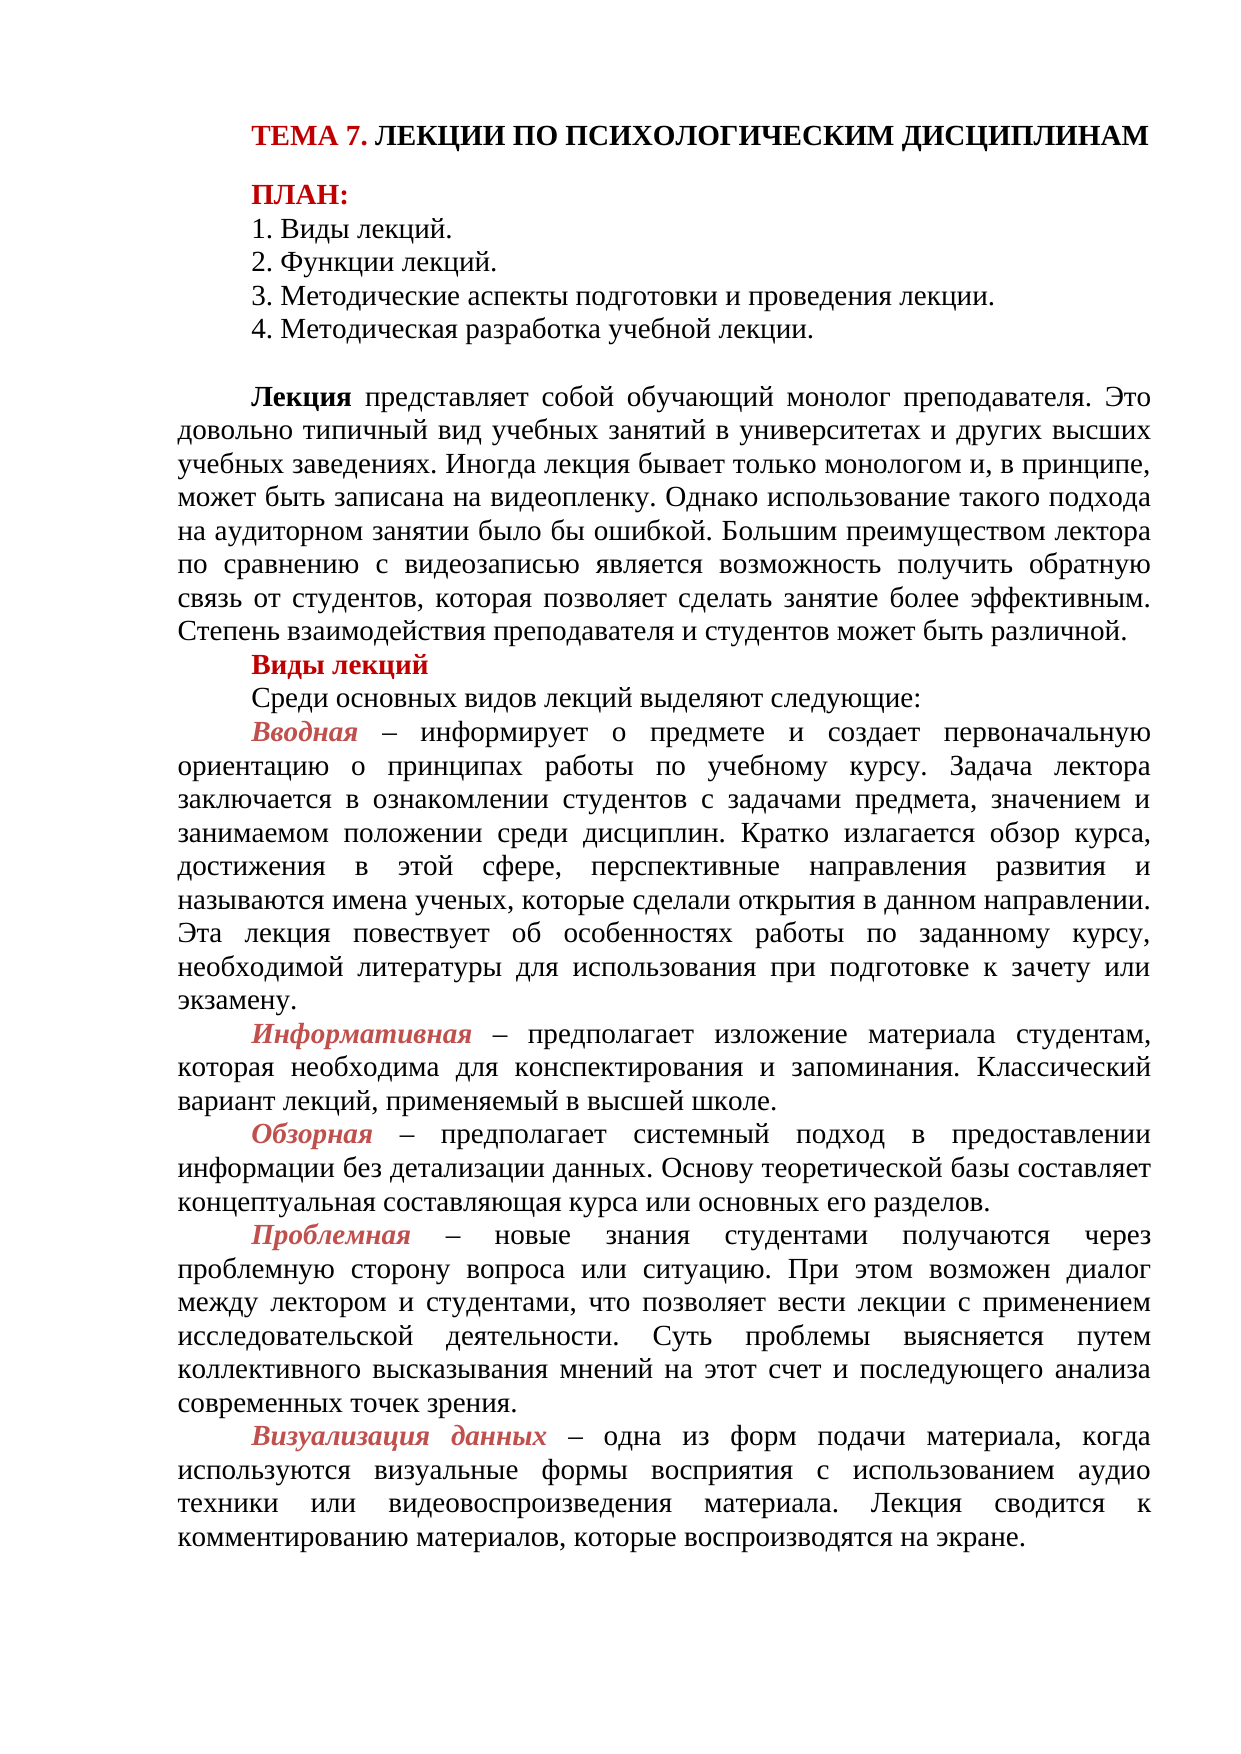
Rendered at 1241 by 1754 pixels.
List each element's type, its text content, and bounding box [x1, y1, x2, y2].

text 4. Методическая разработка учебной лекции. [177, 312, 1152, 345]
text ПЛАН: [177, 177, 1152, 211]
text Виды лекций [177, 647, 1152, 681]
text Информативная – предполагает изложение материала студентам, которая необходима для конспектирования и запоминания. Классический вариант лекций, применяемый в высшей школе. [177, 1016, 1152, 1117]
text Обзорная – предполагает системный подход в предоставлении информации без детализации данных. Основу теоретической базы составляет концептуальная составляющая курса или основных его разделов. [177, 1117, 1152, 1217]
text Лекция представляет собой обучающий монолог преподавателя. Это довольно типичный вид учебных занятий в университетах и других высших учебных заведениях. Иногда лекция бывает только монологом и, в принципе, может быть записана на видеопленку. Однако использование такого подхода на аудиторном занятии было бы ошибкой. Большим преимуществом лектора по сравнению с видеозаписью является возможность получить обратную связь от студентов, которая позволяет сделать занятие более эффективным. Степень взаимодействия преподавателя и студентов может быть различной. [177, 379, 1152, 647]
text Среди основных видов лекций выделяют следующие: [177, 681, 1152, 714]
text 3. Методические аспекты подготовки и проведения лекции. [177, 278, 1152, 312]
text Вводная – информирует о предмете и создает первоначальную ориентацию о принципах работы по учебному курсу. Задача лектора заключается в ознакомлении студентов с задачами предмета, значением и занимаемом положении среди дисциплин. Кратко излагается обзор курса, достижения в этой сфере, перспективные направления развития и называются имена ученых, которые сделали открытия в данном направлении. Эта лекция повествует об особенностях работы по заданному курсу, необходимой литературы для использования при подготовке к зачету или экзамену. [177, 714, 1152, 1016]
text Проблемная – новые знания студентами получаются через проблемную сторону вопроса или ситуацию. При этом возможен диалог между лектором и студентами, что позволяет вести лекции с применением исследовательской деятельности. Суть проблемы выясняется путем коллективного высказывания мнений на этот счет и последующего анализа современных точек зрения. [177, 1217, 1152, 1418]
text 1. Виды лекций. [177, 211, 1152, 244]
text 2. Функции лекций. [177, 244, 1152, 278]
text ТЕМА 7. ЛЕКЦИИ ПО ПСИХОЛОГИЧЕСКИМ ДИСЦИПЛИНАМ [177, 118, 1152, 152]
text Визуализация данных – одна из форм подачи материала, когда используются визуальные формы восприятия с использованием аудио техники или видеовоспроизведения материала. Лекция сводится к комментированию материалов, которые воспроизводятся на экране. [177, 1418, 1152, 1553]
